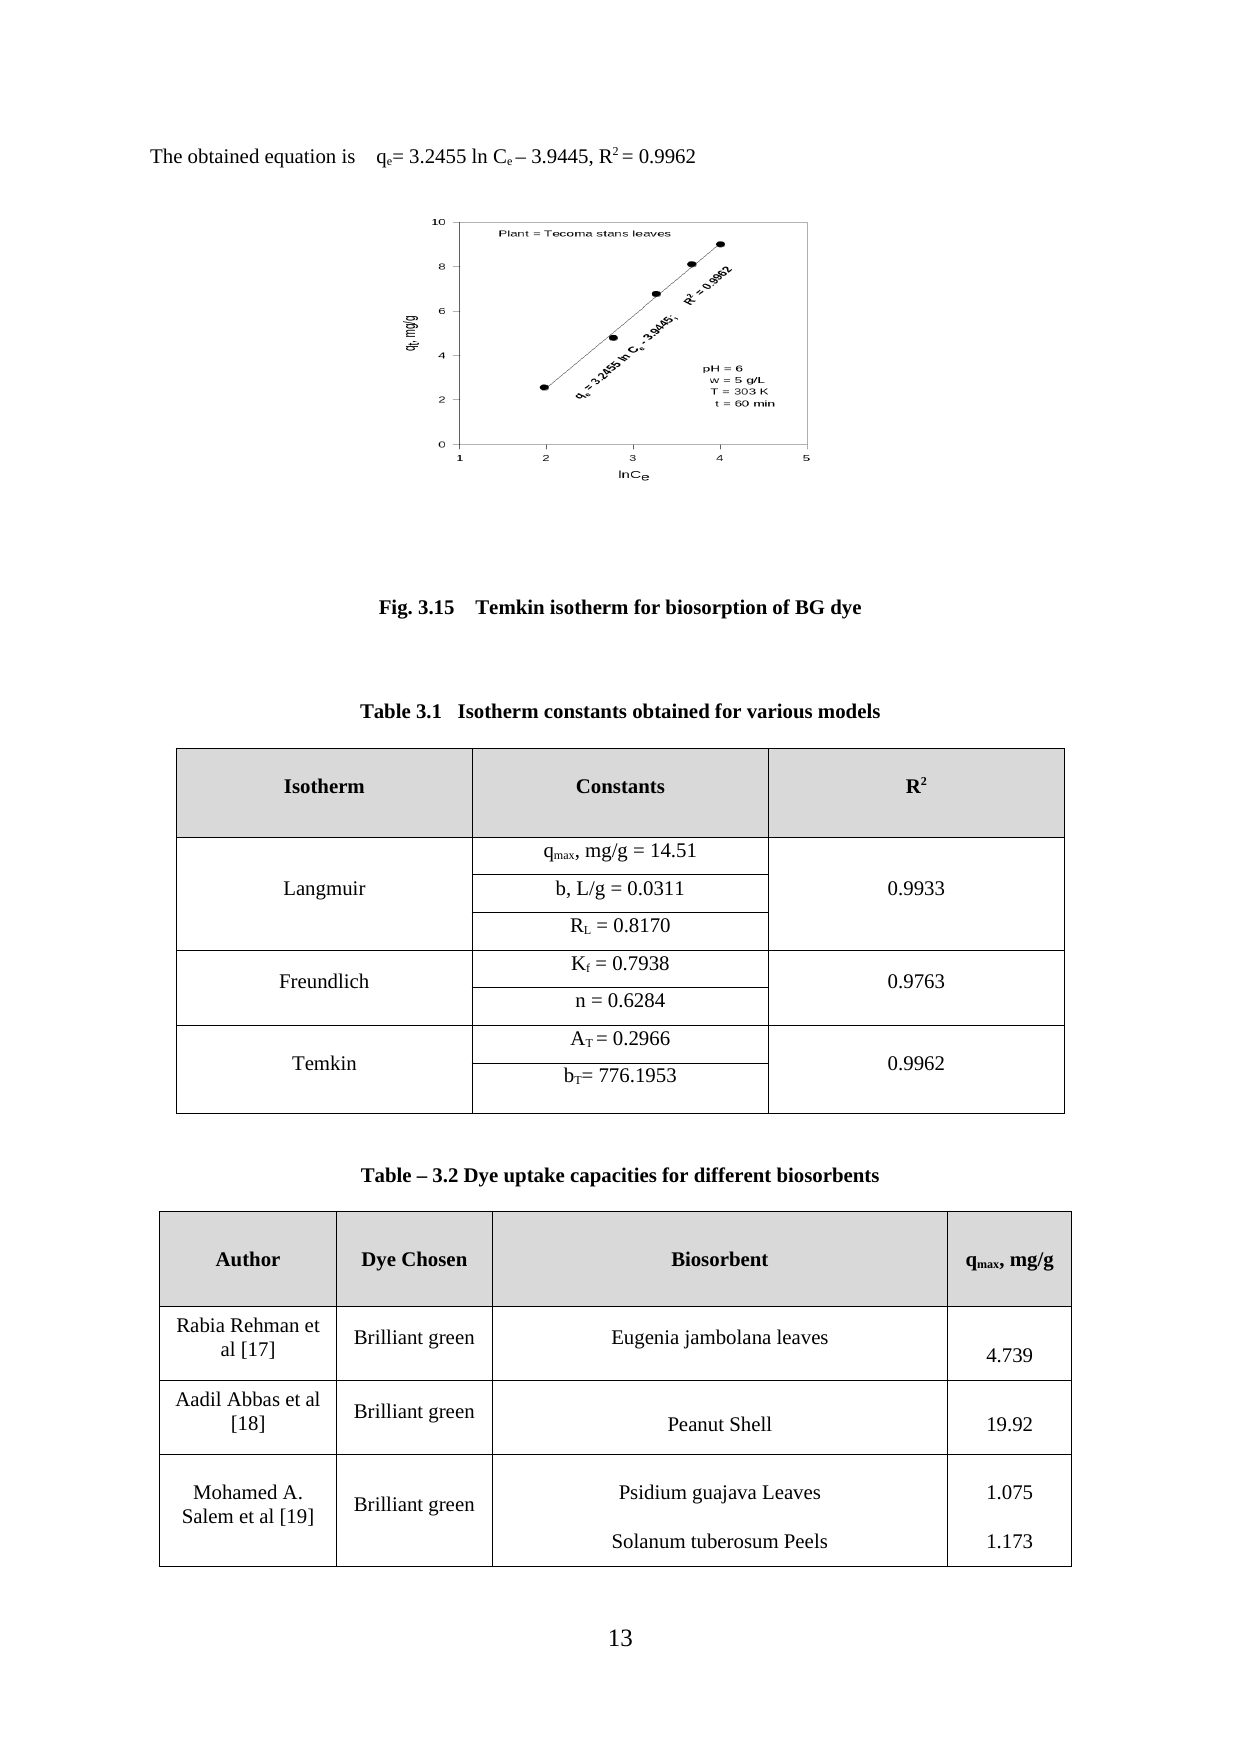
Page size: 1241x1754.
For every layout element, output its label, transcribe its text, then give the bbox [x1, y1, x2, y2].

table_cell Psidium guajava Leaves Solanum tuberosum Peels [493, 1455, 947, 1566]
text Table 3.1 Isotherm constants obtained for various models [150, 699, 1090, 723]
table_cell Peanut Shell [493, 1381, 947, 1454]
table_cell 0.9962 [769, 1026, 1064, 1113]
text Table – 3.2 Dye uptake capacities for different biosorbents [150, 1163, 1090, 1187]
table_cell Kf = 0.7938 [473, 951, 768, 987]
table_header Biosorbent [493, 1212, 947, 1306]
table_header Constants [473, 749, 768, 837]
table_header R2 [769, 749, 1064, 837]
table_header Dye Chosen [337, 1212, 492, 1306]
table_header Author [160, 1212, 336, 1306]
table_cell Freundlich [177, 951, 472, 1025]
table_cell Eugenia jambolana leaves [493, 1307, 947, 1380]
table_cell AT = 0.2966 [473, 1026, 768, 1062]
table_cell Brilliant green [337, 1381, 492, 1454]
table_header Isotherm [177, 749, 472, 837]
table_cell 0.9933 [769, 838, 1064, 949]
table_cell Rabia Rehman et al [17] [160, 1307, 336, 1380]
table_header qmax, mg/g [948, 1212, 1071, 1306]
table_cell Mohamed A. Salem et al [19] [160, 1455, 336, 1566]
table_cell Brilliant green [337, 1455, 492, 1566]
table_cell 1.075 1.173 [948, 1455, 1071, 1566]
table_cell RL = 0.8170 [473, 913, 768, 949]
table_cell 19.92 [948, 1381, 1071, 1454]
table_cell qmax, mg/g = 14.51 [473, 838, 768, 874]
table_cell bT= 776.1953 [473, 1064, 768, 1113]
text Fig. 3.15 Temkin isotherm for biosorption of BG dye [150, 595, 1090, 619]
text The obtained equation is qe= 3.2455 ln Ce – 3.9445, R2 = 0.9962 [150, 143, 1090, 168]
table_cell Langmuir [177, 838, 472, 949]
table_cell b, L/g = 0.0311 [473, 875, 768, 912]
table_cell Temkin [177, 1026, 472, 1113]
table_cell Brilliant green [337, 1307, 492, 1380]
table_cell n = 0.6284 [473, 988, 768, 1025]
table_cell 0.9763 [769, 951, 1064, 1025]
table_cell 4.739 [948, 1307, 1071, 1380]
table_cell Aadil Abbas et al [18] [160, 1381, 336, 1454]
